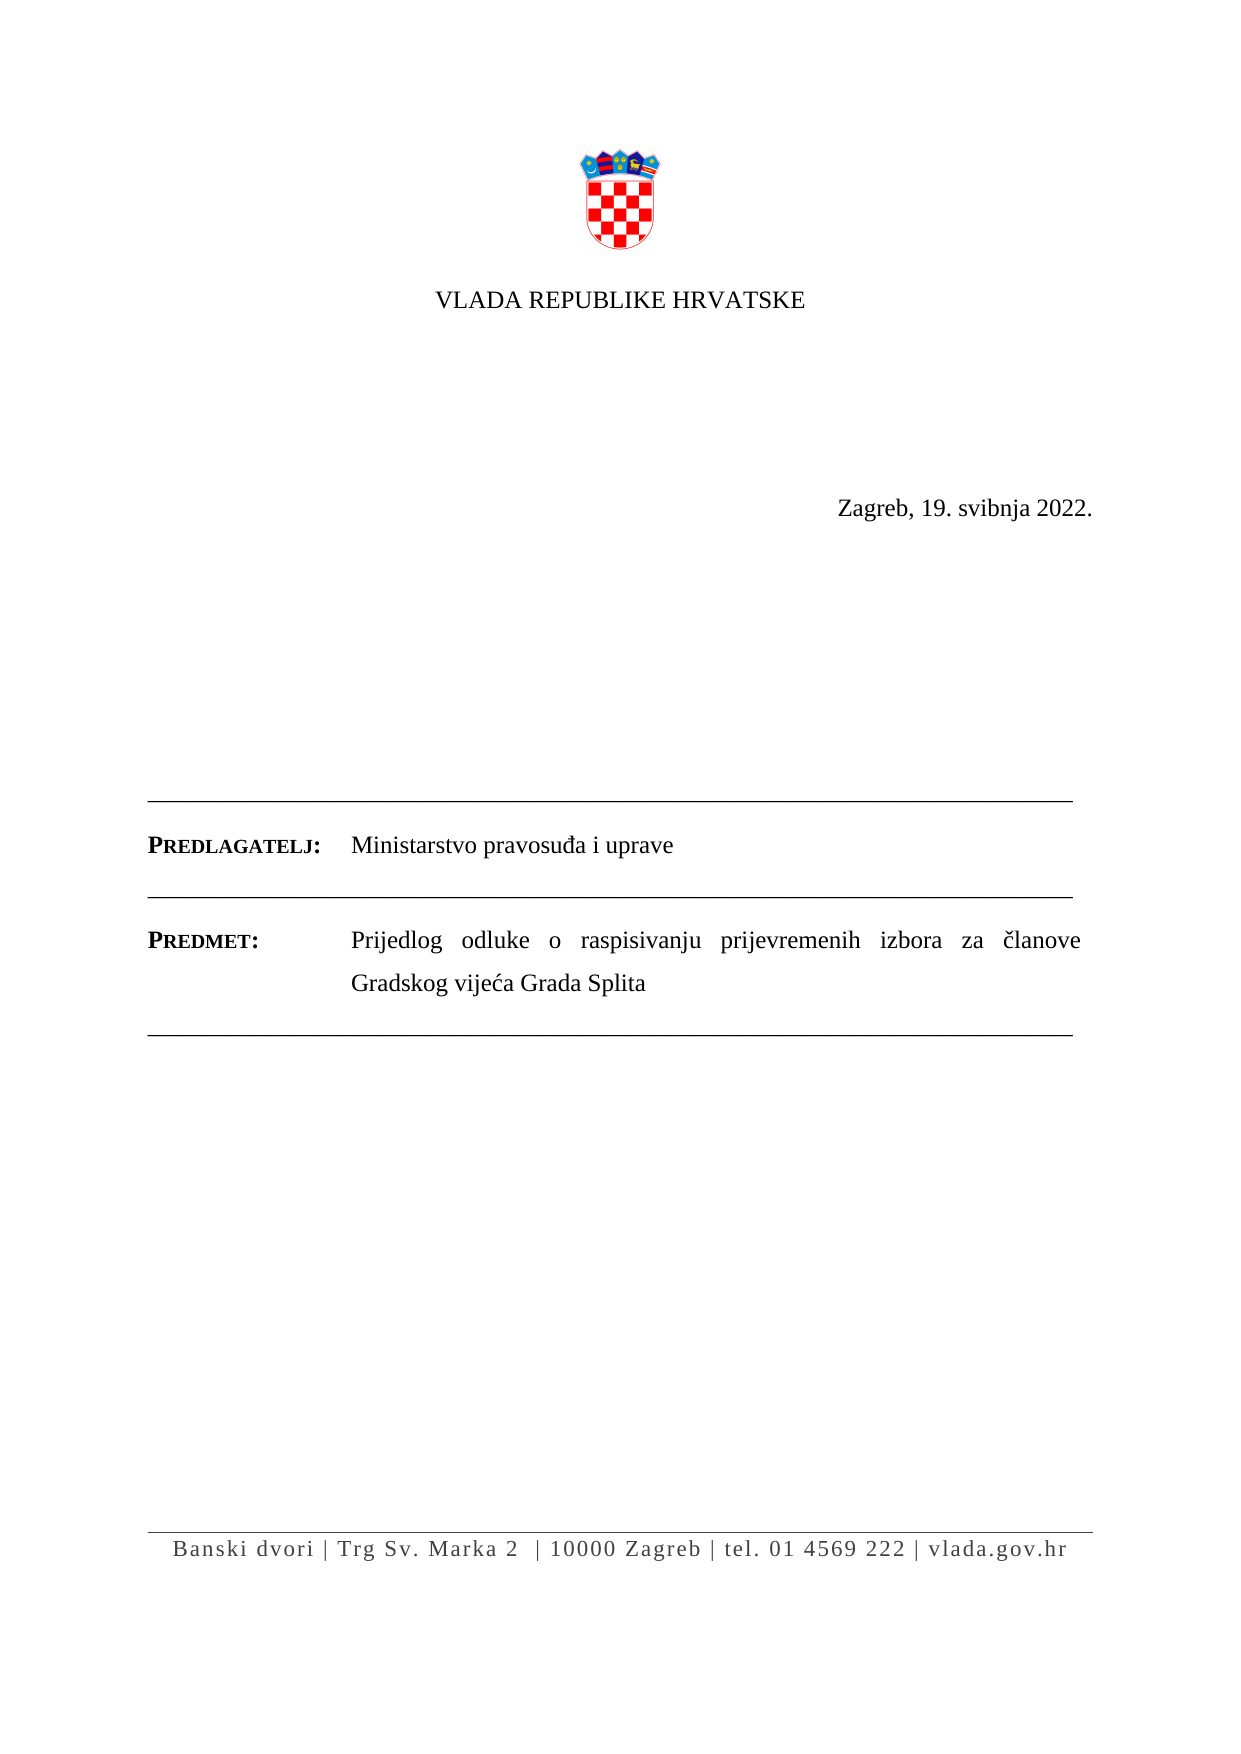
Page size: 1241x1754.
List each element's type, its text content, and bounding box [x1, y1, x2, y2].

text __________________________________________________________________________ [148, 872, 1093, 900]
text Zagreb, 19. svibnja 2022. [148, 493, 1093, 522]
text __________________________________________________________________________ [148, 1010, 1093, 1039]
table_header Ministarstvo pravosuđa i uprave [340, 830, 1093, 872]
text __________________________________________________________________________ [148, 776, 1093, 804]
picture [578, 147, 662, 260]
text VLADA REPUBLIKE HRVATSKE [148, 285, 1093, 313]
table_header Prijedlog odluke o raspisivanju prijevremenih izbora za članove Gradskog vijeća Grada Splita [340, 925, 1093, 1010]
table_header Predlagatelj: [136, 830, 339, 872]
text Banski dvori | Trg Sv. Marka 2 | 10000 Zagreb | tel. 01 4569 222 | vlada.gov.hr [148, 1533, 1093, 1562]
table_header Predmet: [136, 925, 339, 1010]
